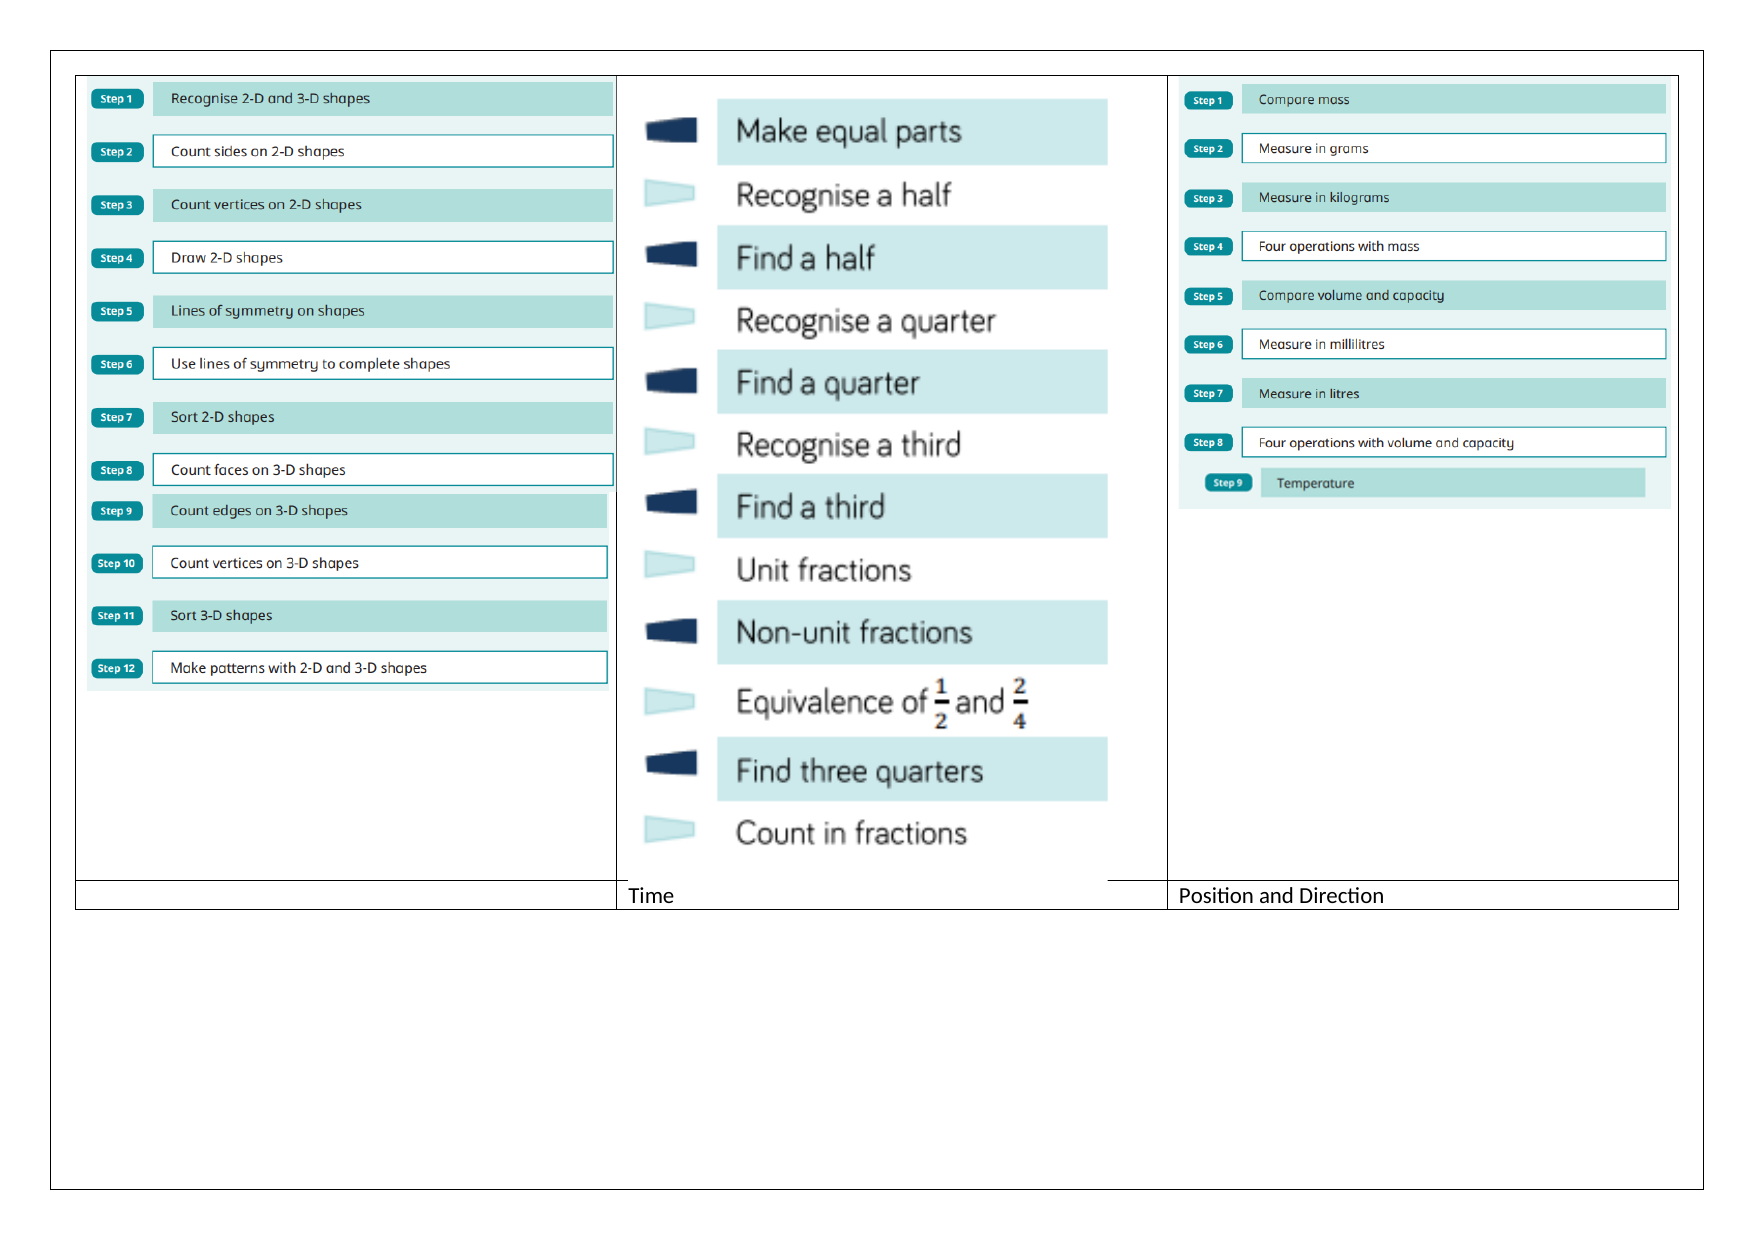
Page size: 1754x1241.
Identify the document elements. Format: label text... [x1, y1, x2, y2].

picture [86, 76, 617, 691]
table_cell [1168, 76, 1678, 880]
table_cell [617, 76, 628, 880]
table_cell Position and Direction [1168, 881, 1678, 909]
table_cell [76, 76, 616, 880]
picture [628, 76, 1108, 881]
picture [1178, 76, 1671, 509]
table_cell Time [617, 881, 1167, 909]
table_cell [76, 881, 616, 909]
table_cell [1108, 76, 1167, 880]
